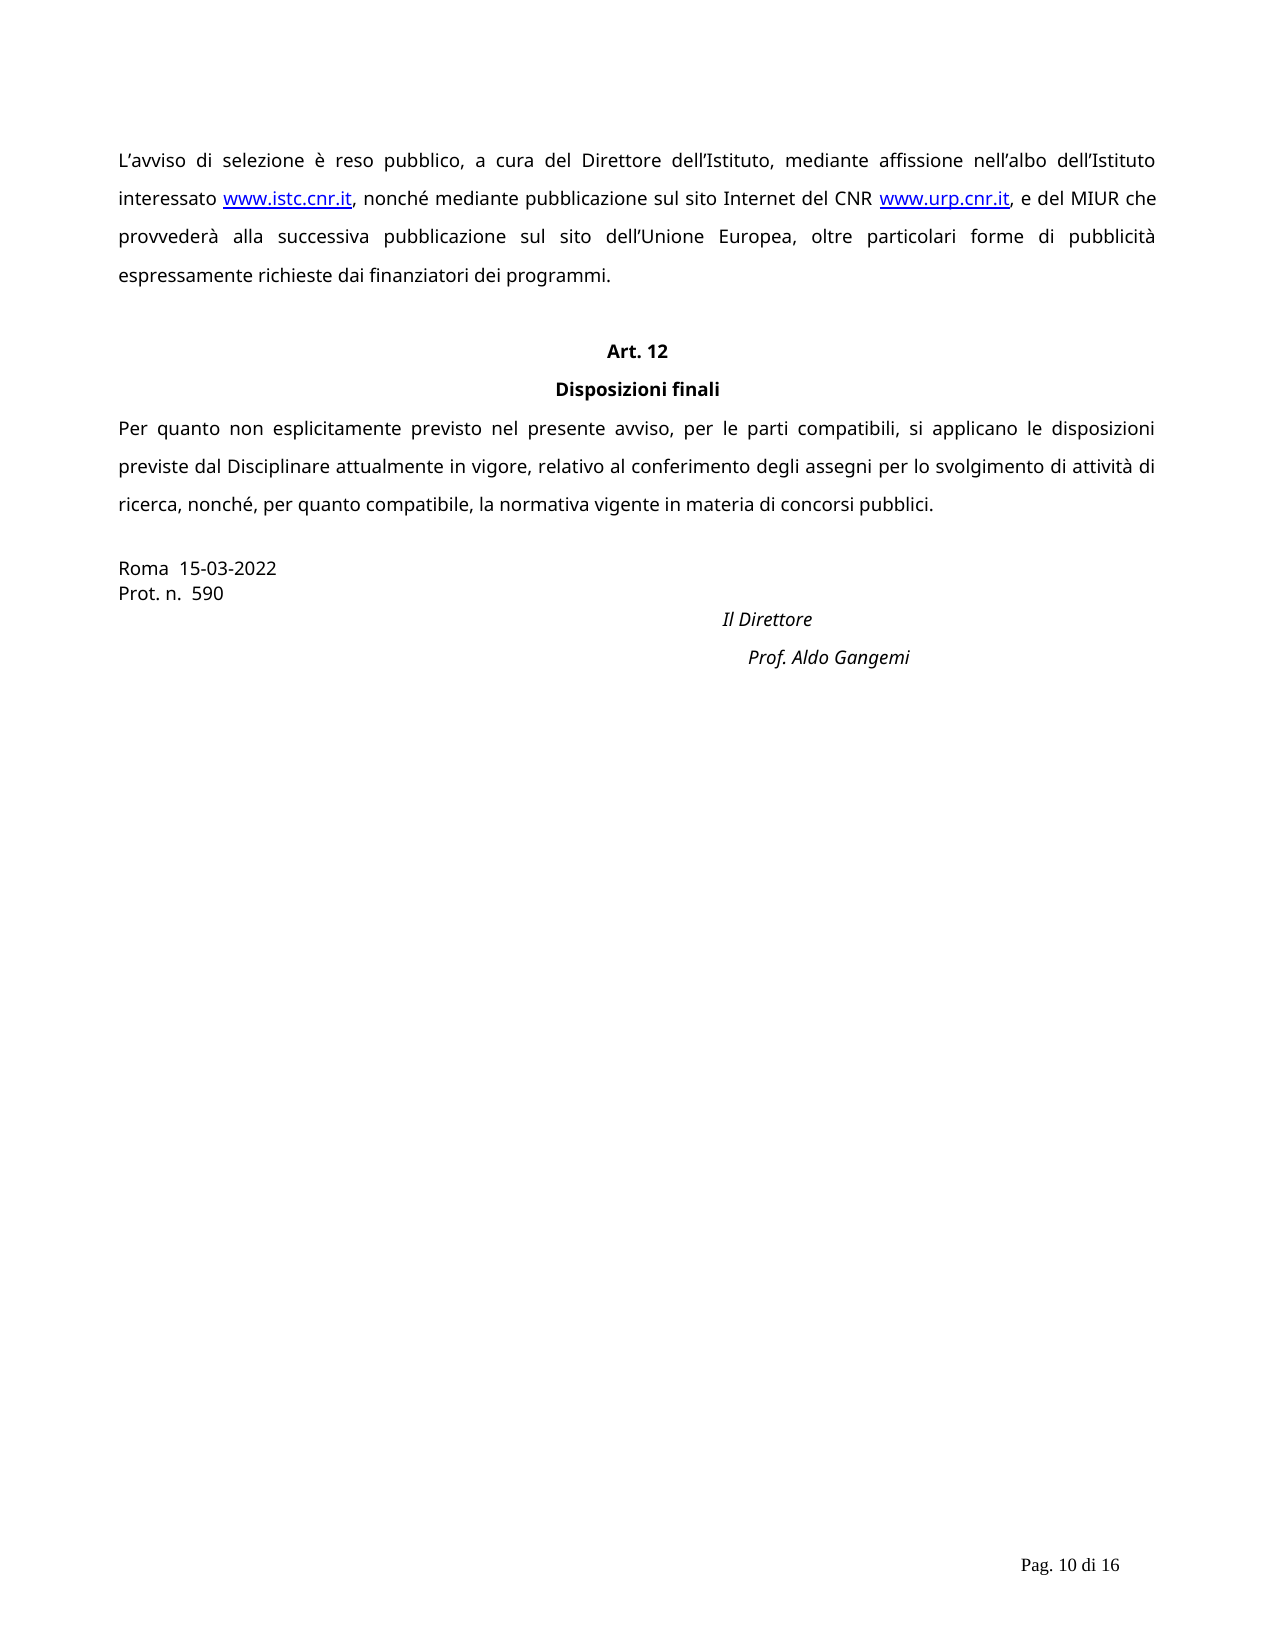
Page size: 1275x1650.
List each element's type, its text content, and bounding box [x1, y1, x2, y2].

text Roma 15-03-2022 [118, 555, 1157, 581]
text Disposizioni finali [118, 377, 1157, 402]
text Prot. n. 590 [118, 581, 1157, 606]
text Art. 12 [118, 338, 1157, 364]
text Per quanto non esplicitamente previsto nel presente avviso, per le parti compatibili, si applicano le disposizioni previste dal Disciplinare attualmente in vigore, relativo al conferimento degli assegni per lo svolgimento di attività di ricerca, nonché, per quanto compatibile, la normativa vigente in materia di concorsi pubblici. [118, 415, 1157, 517]
text L’avviso di selezione è reso pubblico, a cura del Direttore dell’Istituto, mediante affissione nell’albo dell’Istituto interessato www.istc.cnr.it, nonché mediante pubblicazione sul sito Internet del CNR www.urp.cnr.it, e del MIUR che provvederà alla successiva pubblicazione sul sito dell’Unione Europea, oltre particolari forme di pubblicità espressamente richieste dai finanziatori dei programmi. [118, 147, 1157, 287]
text Il Direttore [118, 606, 1157, 632]
text Prof. Aldo Gangemi [118, 644, 1157, 670]
